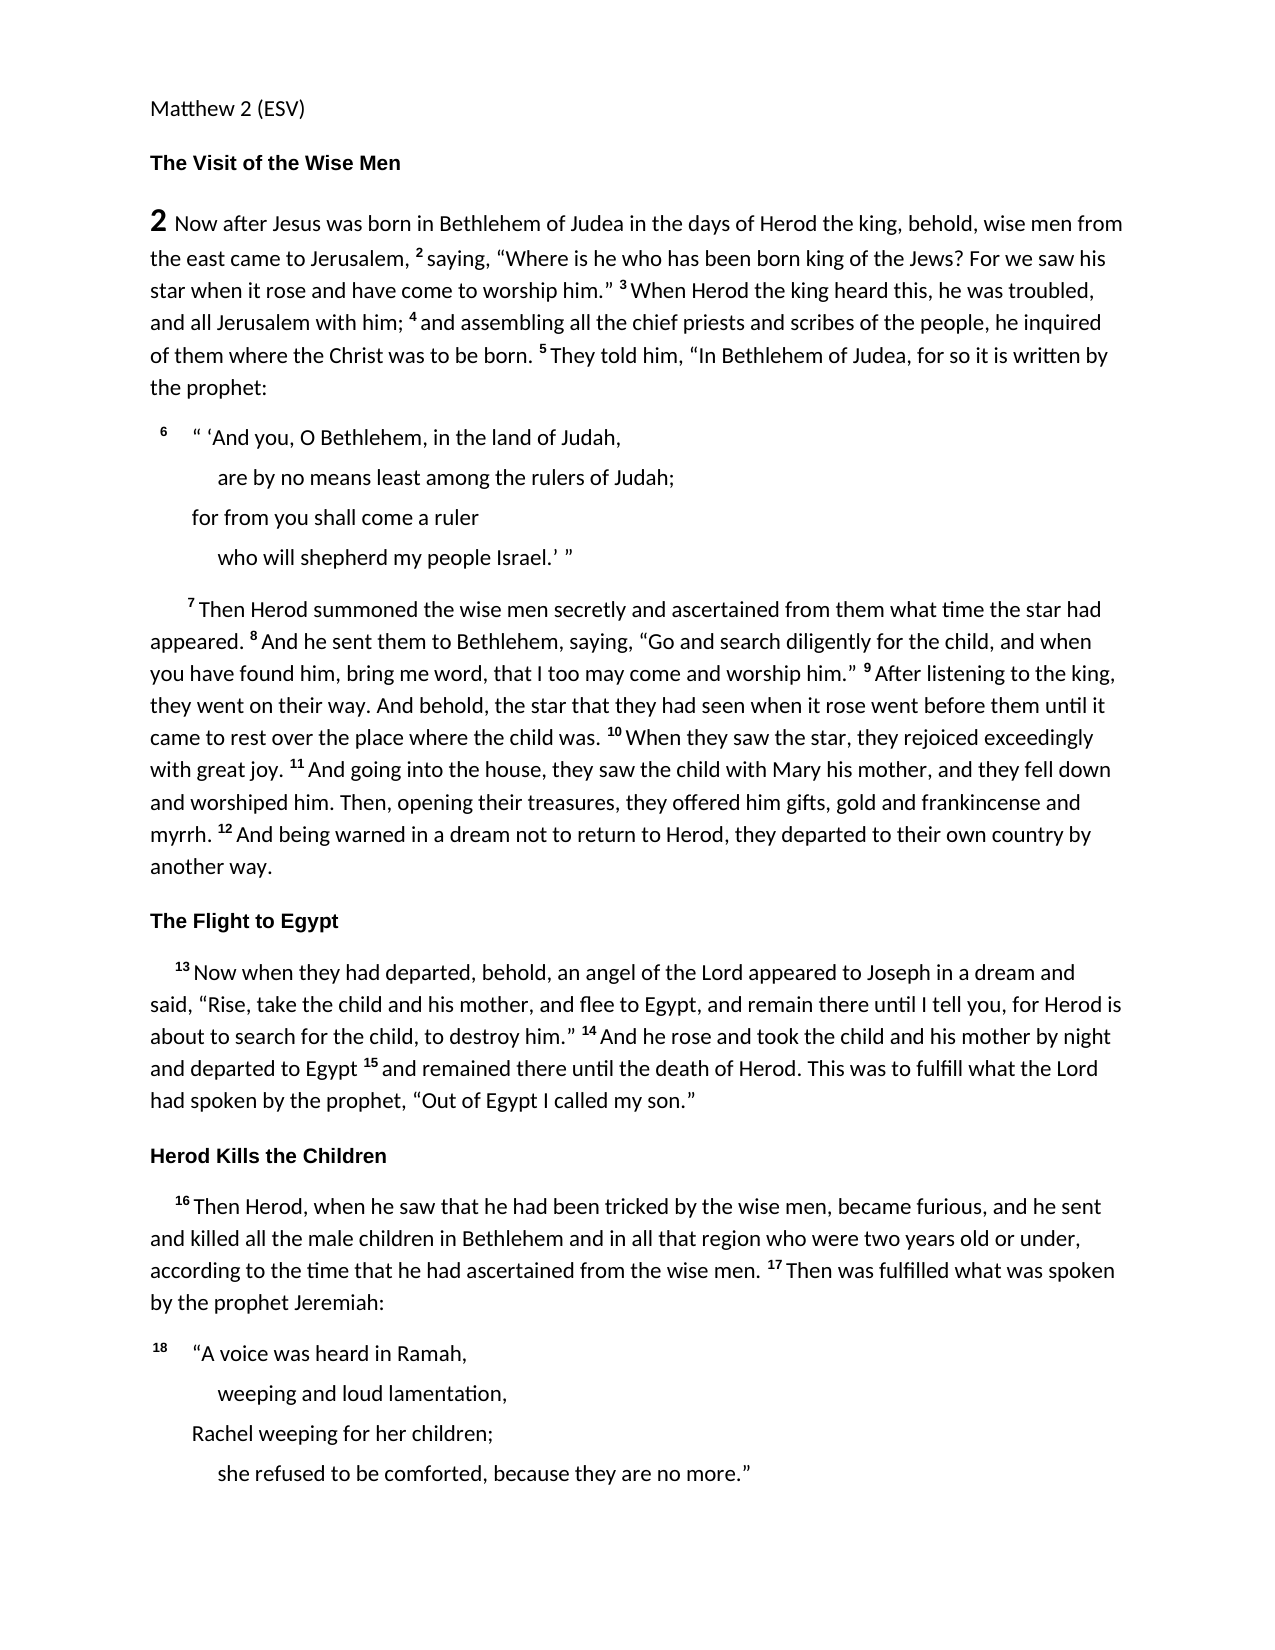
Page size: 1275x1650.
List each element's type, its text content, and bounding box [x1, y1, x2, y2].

text Matthew 2 (ESV) [150, 94, 1125, 122]
text The Flight to Egypt [150, 909, 1125, 933]
text 7 Then Herod summoned the wise men secretly and ascertained from them what time the star had appeared. 8 And he sent them to Bethlehem, saying, “Go and search diligently for the child, and when you have found him, bring me word, that I too may come and worship him.” 9 After listening to the king, they went on their way. And behold, the star that they had seen when it rose went before them until it came to rest over the place where the child was. 10 When they saw the star, they rejoiced exceedingly with great joy. 11 And going into the house, they saw the child with Mary his mother, and they fell down and worshiped him. Then, opening their treasures, they offered him gifts, gold and frankincense and myrrh. 12 And being warned in a dream not to return to Herod, they departed to their own country by another way. [150, 595, 1125, 880]
text Herod Kills the Children [150, 1144, 1125, 1168]
text 13 Now when they had departed, behold, an angel of the Lord appeared to Joseph in a dream and said, “Rise, take the child and his mother, and flee to Egypt, and remain there until I tell you, for Herod is about to search for the child, to destroy him.” 14 And he rose and took the child and his mother by night and departed to Egypt 15 and remained there until the death of Herod. This was to fulfill what the Lord had spoken by the prophet, “Out of Egypt I called my son.” [150, 958, 1125, 1114]
text for from you shall come a ruler [151, 510, 1125, 529]
text are by no means least among the rulers of Judah; [217, 470, 1125, 489]
text 16 Then Herod, when he saw that he had been tricked by the wise men, became furious, and he sent and killed all the male children in Bethlehem and in all that region who were two years old or under, according to the time that he had ascertained from the wise men. 17 Then was fulfilled what was spoken by the prophet Jeremiah: [150, 1192, 1125, 1317]
text 6 “ ‘And you, O Bethlehem, in the land of Judah, [151, 430, 1125, 449]
text weeping and loud lamentation, [217, 1386, 1125, 1405]
text The Visit of the Wise Men [150, 151, 1125, 175]
text who will shepherd my people Israel.’ ” [217, 550, 1125, 570]
text 18 “A voice was heard in Ramah, [151, 1346, 1125, 1365]
text Rachel weeping for her children; [151, 1426, 1125, 1445]
text 2 Now after Jesus was born in Bethlehem of Judea in the days of Herod the king, behold, wise men from the east came to Jerusalem, 2 saying, “Where is he who has been born king of the Jews? For we saw his star when it rose and have come to worship him.” 3 When Herod the king heard this, he was troubled, and all Jerusalem with him; 4 and assembling all the chief priests and scribes of the people, he inquired of them where the Christ was to be born. 5 They told him, “In Bethlehem of Judea, for so it is written by the prophet: [150, 199, 1125, 401]
text she refused to be comforted, because they are no more.” [217, 1466, 1125, 1485]
